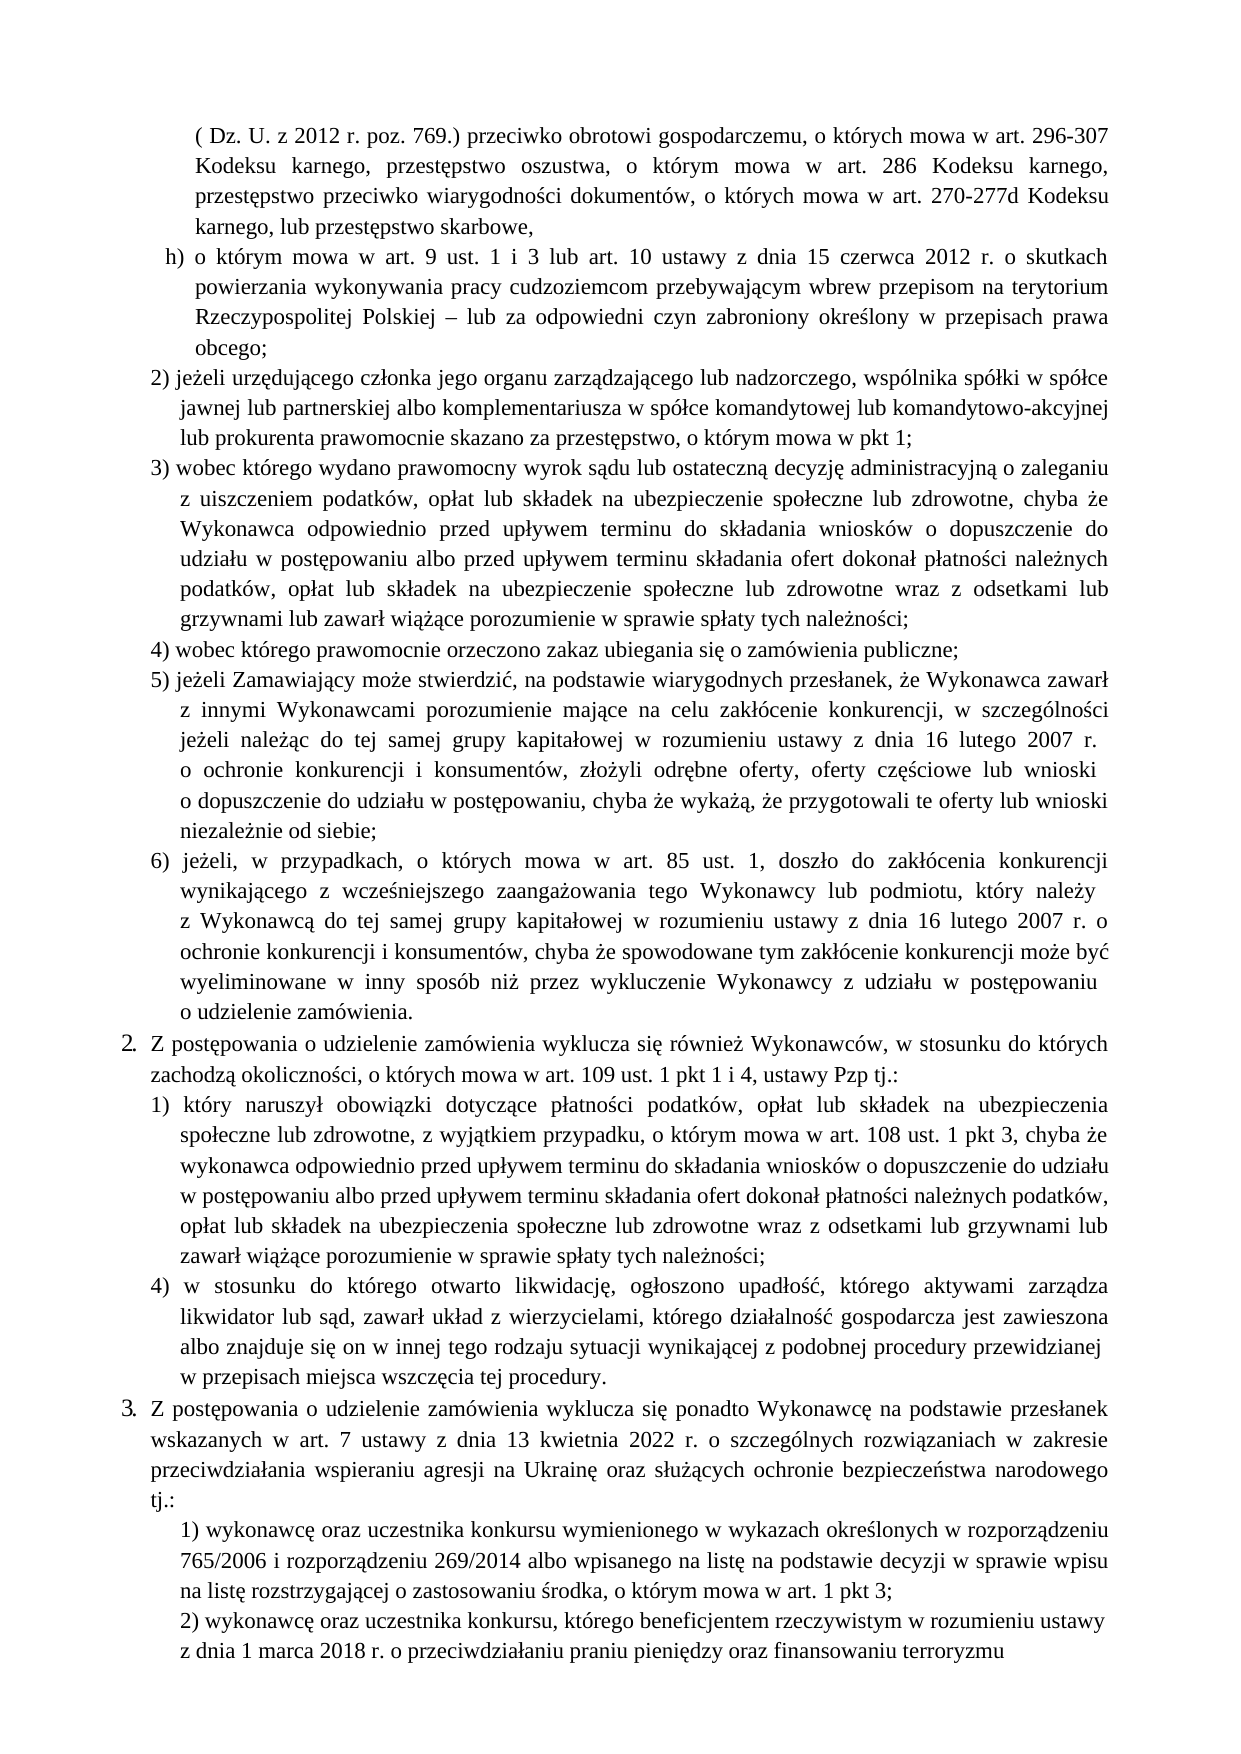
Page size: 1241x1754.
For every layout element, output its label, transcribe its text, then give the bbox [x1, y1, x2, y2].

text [165, 122, 1110, 239]
text 2) wykonawcę oraz uczestnika konkursu, którego beneficjentem rzeczywistym w rozumieniu ustawy [180, 1607, 1110, 1633]
text z dnia 1 marca 2018 r. o przeciwdziałaniu praniu pieniędzy oraz finansowaniu terroryzmu [180, 1637, 1110, 1664]
text 1) wykonawcę oraz uczestnika konkursu wymienionego w wykazach określonych w rozporządzeniu 765/2006 i rozporządzeniu 269/2014 albo wpisanego na listę na podstawie decyzji w sprawie wpisu na listę rozstrzygającej o zastosowaniu środka, o którym mowa w art. 1 pkt 3; [180, 1517, 1110, 1603]
text 4) w stosunku do którego otwarto likwidację, ogłoszono upadłość, którego aktywami zarządza likwidator lub sąd, zawarł układ z wierzycielami, którego działalność gospodarcza jest zawieszona albo znajduje się on w innej tego rodzaju sytuacji wynikającej z podobnej procedury przewidzianej w przepisach miejsca wszczęcia tej procedury. [150, 1272, 1110, 1389]
text 1) który naruszył obowiązki dotyczące płatności podatków, opłat lub składek na ubezpieczenia społeczne lub zdrowotne, z wyjątkiem przypadku, o którym mowa w art. 108 ust. 1 pkt 3, chyba że wykonawca odpowiednio przed upływem terminu do składania wniosków o dopuszczenie do udziału w postępowaniu albo przed upływem terminu składania ofert dokonał płatności należnych podatków, opłat lub składek na ubezpieczenia społeczne lub zdrowotne wraz z odsetkami lub grzywnami lub zawarł wiążące porozumienie w sprawie spłaty tych należności; [150, 1091, 1110, 1269]
list Z postępowania o udzielenie zamówienia wyklucza się również Wykonawców, w stosunku do których zachodzą okoliczności, o których mowa w art. 109 ust. 1 pkt 1 i 4, ustawy Pzp tj.: [121, 1028, 1110, 1087]
list Z postępowania o udzielenie zamówienia wyklucza się ponadto Wykonawcę na podstawie przesłanek wskazanych w art. 7 ustawy z dnia 13 kwietnia 2022 r. o szczególnych rozwiązaniach w zakresie przeciwdziałania wspieraniu agresji na Ukrainę oraz służących ochronie bezpieczeństwa narodowego tj.: [121, 1393, 1110, 1513]
text h) o którym mowa w art. 9 ust. 1 i 3 lub art. 10 ustawy z dnia 15 czerwca 2012 r. o skutkach powierzania wykonywania pracy cudzoziemcom przebywającym wbrew przepisom na terytorium Rzeczypospolitej Polskiej – lub za odpowiedni czyn zabroniony określony w przepisach prawa obcego; [165, 243, 1110, 360]
text 6) jeżeli, w przypadkach, o których mowa w art. 85 ust. 1, doszło do zakłócenia konkurencji wynikającego z wcześniejszego zaangażowania tego Wykonawcy lub podmiotu, który należy z Wykonawcą do tej samej grupy kapitałowej w rozumieniu ustawy z dnia 16 lutego 2007 r. o ochronie konkurencji i konsumentów, chyba że spowodowane tym zakłócenie konkurencji może być wyeliminowane w inny sposób niż przez wykluczenie Wykonawcy z udziału w postępowaniu o udzielenie zamówienia. [150, 847, 1110, 1024]
text 3) wobec którego wydano prawomocny wyrok sądu lub ostateczną decyzję administracyjną o zaleganiu z uiszczeniem podatków, opłat lub składek na ubezpieczenie społeczne lub zdrowotne, chyba że Wykonawca odpowiednio przed upływem terminu do składania wniosków o dopuszczenie do udziału w postępowaniu albo przed upływem terminu składania ofert dokonał płatności należnych podatków, opłat lub składek na ubezpieczenie społeczne lub zdrowotne wraz z odsetkami lub grzywnami lub zawarł wiążące porozumienie w sprawie spłaty tych należności; [150, 454, 1110, 632]
text 4) wobec którego prawomocnie orzeczono zakaz ubiegania się o zamówienia publiczne; [150, 636, 1110, 662]
text 2) jeżeli urzędującego członka jego organu zarządzającego lub nadzorczego, wspólnika spółki w spółce jawnej lub partnerskiej albo komplementariusza w spółce komandytowej lub komandytowo-akcyjnej lub prokurenta prawomocnie skazano za przestępstwo, o którym mowa w pkt 1; [150, 364, 1110, 451]
text 5) jeżeli Zamawiający może stwierdzić, na podstawie wiarygodnych przesłanek, że Wykonawca zawarł z innymi Wykonawcami porozumienie mające na celu zakłócenie konkurencji, w szczególności jeżeli należąc do tej samej grupy kapitałowej w rozumieniu ustawy z dnia 16 lutego 2007 r. o ochronie konkurencji i konsumentów, złożyli odrębne oferty, oferty częściowe lub wnioski o dopuszczenie do udziału w postępowaniu, chyba że wykażą, że przygotowali te oferty lub wnioski niezależnie od siebie; [150, 666, 1110, 843]
